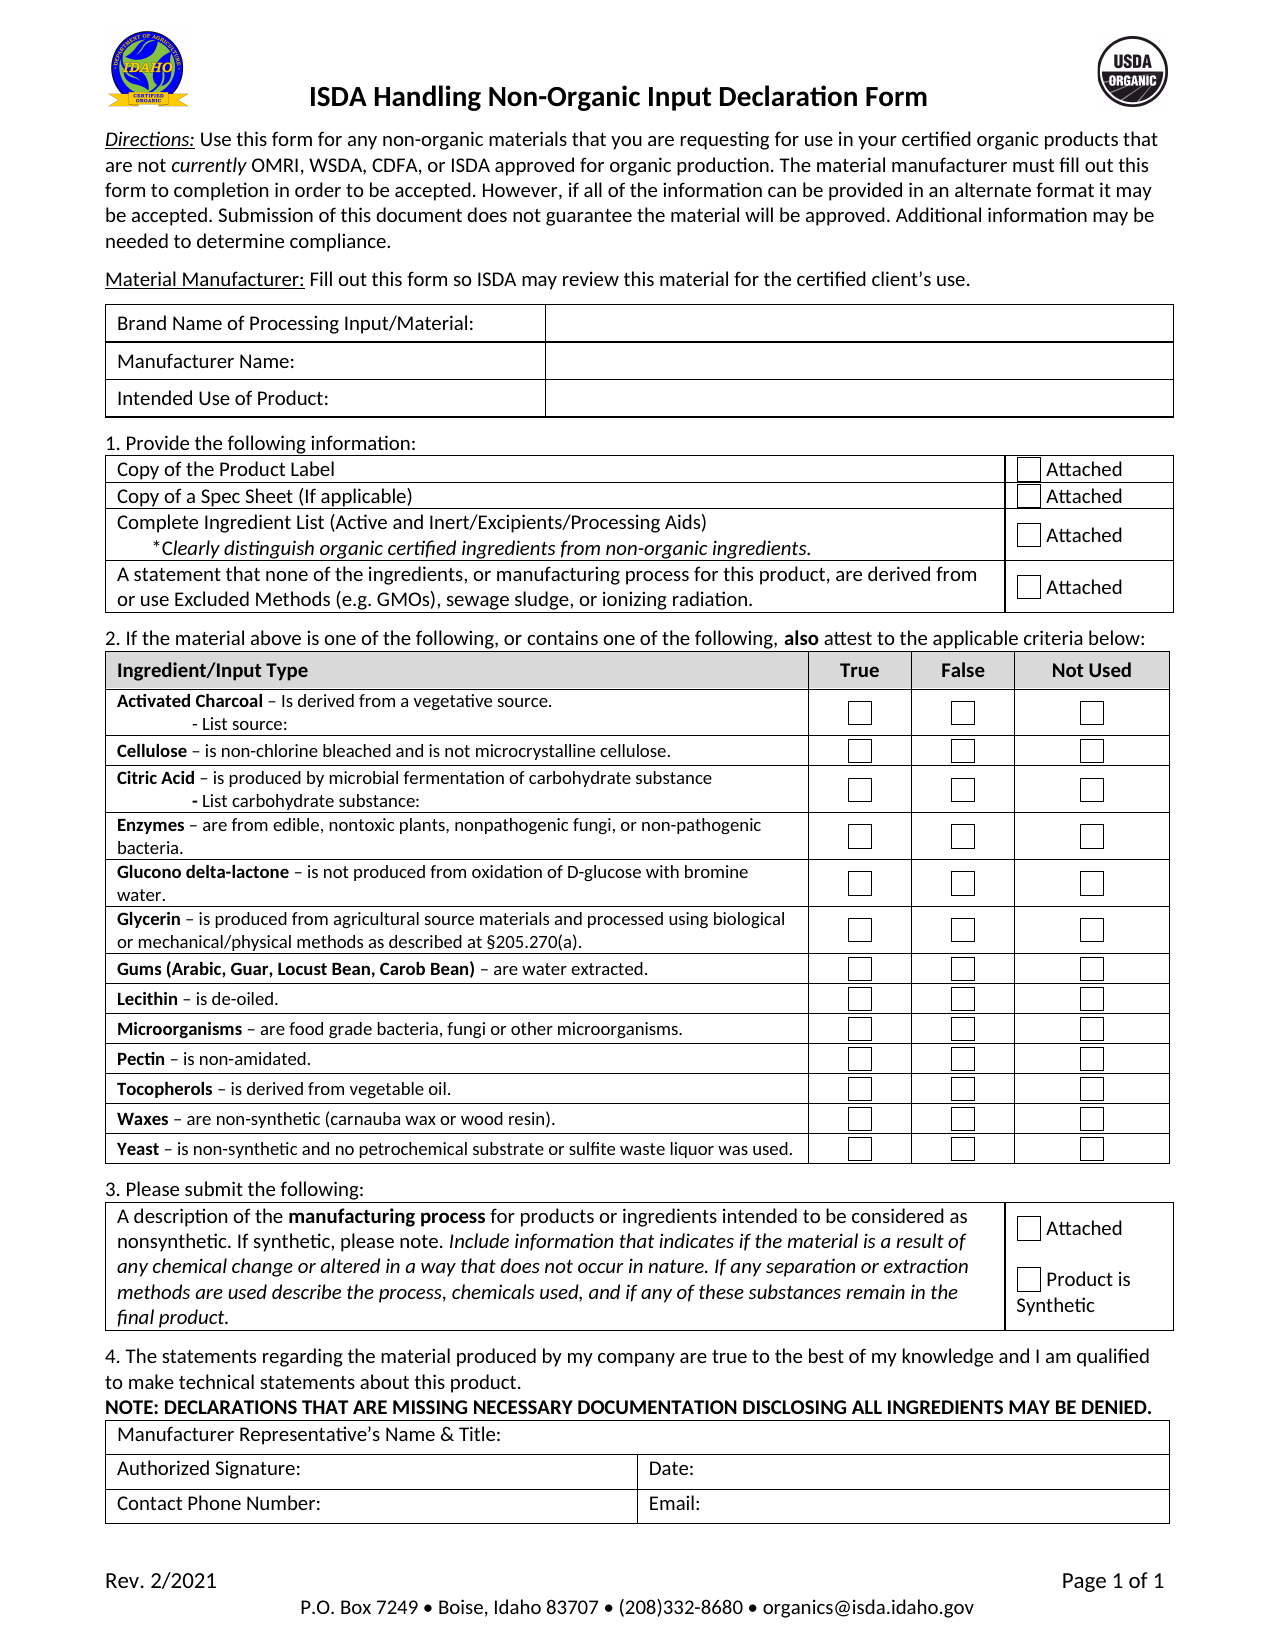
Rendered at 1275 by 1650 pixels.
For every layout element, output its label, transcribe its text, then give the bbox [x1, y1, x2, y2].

table_cell [912, 860, 1014, 906]
table_cell [912, 1044, 1014, 1073]
table_cell [809, 1014, 911, 1043]
table_cell [912, 954, 1014, 983]
table_cell Attached [1006, 509, 1173, 560]
table_cell [912, 690, 1014, 735]
table_header Copy of the Product Label [106, 456, 1004, 482]
table_cell [1015, 1014, 1169, 1043]
table_header Not Used [1015, 652, 1169, 688]
table_cell Lecithin – is de-oiled. [106, 984, 808, 1013]
table_cell A statement that none of the ingredients, or manufacturing process for this product, are derived from or use Excluded Methods (e.g. GMOs), sewage sludge, or ionizing radiation. [106, 561, 1004, 612]
table_header Brand Name of Processing Input/Material: [106, 305, 545, 341]
table_cell [809, 1044, 911, 1073]
table_cell [1015, 1044, 1169, 1073]
table_cell Activated Charcoal – Is derived from a vegetative source. - List source: [106, 690, 808, 735]
table_cell [912, 1134, 1014, 1163]
table_cell Gums (Arabic, Guar, Locust Bean, Carob Bean) – are water extracted. [106, 954, 808, 983]
text 4. The statements regarding the material produced by my company are true to the best of my knowledge and I am qualified to make technical statements about this product. [105, 1343, 1170, 1394]
table_cell Date: [638, 1455, 1169, 1489]
table_header False [912, 652, 1014, 688]
table_cell [1015, 690, 1169, 735]
table_cell [809, 984, 911, 1013]
table_cell [809, 690, 911, 735]
table_cell [912, 984, 1014, 1013]
text Directions: Use this form for any non-organic materials that you are requesting for use in your certified organic products that are not currently OMRI, WSDA, CDFA, or ISDA approved for organic production. The material manufacturer must fill out this form to completion in order to be accepted. However, if all of the information can be provided in an alternate format it may be accepted. Submission of this document does not guarantee the material will be approved. Additional information may be needed to determine compliance. [105, 126, 1170, 253]
table_cell Copy of a Spec Sheet (If applicable) [106, 483, 1004, 508]
table_cell Intended Use of Product: [106, 380, 545, 416]
table_cell [912, 907, 1014, 953]
table_cell Email: [638, 1490, 1169, 1523]
table_cell Glucono delta-lactone – is not produced from oxidation of D-glucose with bromine water. [106, 860, 808, 906]
table_header Manufacturer Representative’s Name & Title: [106, 1421, 1169, 1454]
table_cell [1015, 736, 1169, 765]
table_cell [1015, 984, 1169, 1013]
table_cell Attached [1006, 561, 1173, 612]
table_cell [809, 736, 911, 765]
table_cell [809, 860, 911, 906]
text 3. Please submit the following: [105, 1176, 1170, 1202]
table_cell [912, 813, 1014, 859]
text 1. Provide the following information: [105, 430, 1170, 455]
table_cell Waxes – are non-synthetic (carnauba wax or wood resin). [106, 1104, 808, 1133]
table_header True [809, 652, 911, 688]
table_cell Manufacturer Name: [106, 343, 545, 379]
table_cell [1015, 1074, 1169, 1103]
text NOTE: DECLARATIONS THAT ARE MISSING NECESSARY DOCUMENTATION DISCLOSING ALL INGREDIENTS MAY BE DENIED. [105, 1394, 1170, 1420]
table_cell Attached [1006, 483, 1173, 508]
table_cell Contact Phone Number: [106, 1490, 637, 1523]
table_cell [809, 1104, 911, 1133]
table_cell Complete Ingredient List (Active and Inert/Excipients/Processing Aids) *Clearly distinguish organic certified ingredients from non-organic ingredients. [106, 509, 1004, 560]
table_cell [809, 813, 911, 859]
table_header Attached Product is Synthetic [1006, 1203, 1173, 1330]
text Material Manufacturer: Fill out this form so ISDA may review this material for the certified client’s use. [105, 266, 1170, 291]
table_cell [1015, 813, 1169, 859]
table_cell [912, 1074, 1014, 1103]
table_cell [809, 954, 911, 983]
table_header Attached [1006, 456, 1173, 482]
table_cell Pectin – is non-amidated. [106, 1044, 808, 1073]
picture [1097, 36, 1168, 107]
picture [107, 30, 190, 107]
table_cell Tocopherols – is derived from vegetable oil. [106, 1074, 808, 1103]
table_cell [809, 1074, 911, 1103]
table_cell [1015, 766, 1169, 812]
table_cell [809, 1134, 911, 1163]
text 2. If the material above is one of the following, or contains one of the following, also attest to the applicable criteria below: [105, 626, 1170, 651]
table_header Ingredient/Input Type [106, 652, 808, 688]
table_cell [1015, 954, 1169, 983]
table_cell [912, 1104, 1014, 1133]
table_cell [912, 766, 1014, 812]
table_cell [912, 1014, 1014, 1043]
table_cell [912, 736, 1014, 765]
table_cell Microorganisms – are food grade bacteria, fungi or other microorganisms. [106, 1014, 808, 1043]
table_cell [809, 907, 911, 953]
table_cell [1015, 907, 1169, 953]
table_cell [809, 766, 911, 812]
table_cell [546, 380, 1173, 416]
table_cell [546, 343, 1173, 379]
table_header A description of the manufacturing process for products or ingredients intended to be considered as nonsynthetic. If synthetic, please note. Include information that indicates if the material is a result of any chemical change or altered in a way that does not occur in nature. If any separation or extraction methods are used describe the process, chemicals used, and if any of these substances remain in the final product. [106, 1203, 1004, 1330]
table_cell [1015, 1104, 1169, 1133]
table_cell Yeast – is non-synthetic and no petrochemical substrate or sulfite waste liquor was used. [106, 1134, 808, 1163]
table_cell Glycerin – is produced from agricultural source materials and processed using biological or mechanical/physical methods as described at §205.270(a). [106, 907, 808, 953]
table_cell Authorized Signature: [106, 1455, 637, 1489]
table_cell Enzymes – are from edible, nontoxic plants, nonpathogenic fungi, or non-pathogenic bacteria. [106, 813, 808, 859]
table_cell [1015, 860, 1169, 906]
table_cell [1015, 1134, 1169, 1163]
table_header [546, 305, 1173, 341]
table_cell Cellulose – is non-chlorine bleached and is not microcrystalline cellulose. [106, 736, 808, 765]
table_cell Citric Acid – is produced by microbial fermentation of carbohydrate substance - List carbohydrate substance: [106, 766, 808, 812]
